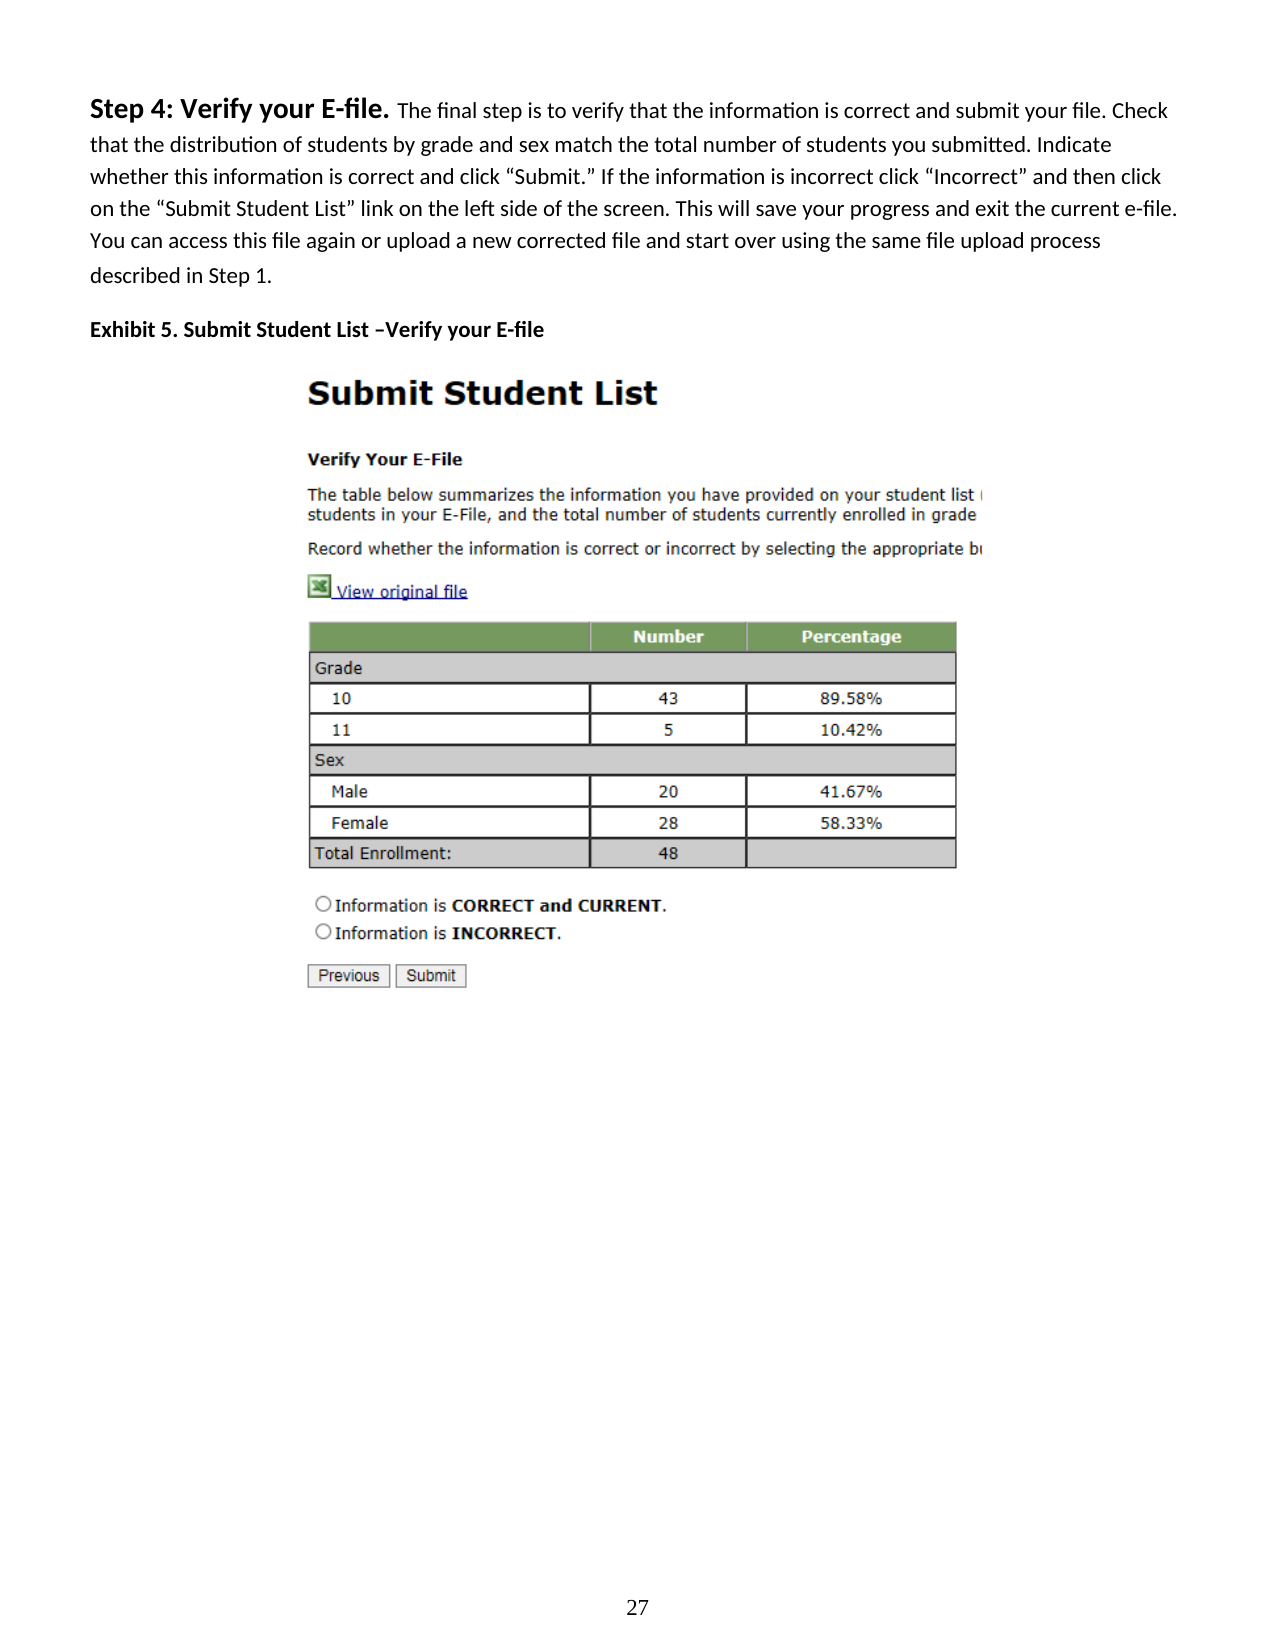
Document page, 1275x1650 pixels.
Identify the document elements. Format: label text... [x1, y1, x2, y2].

picture [292, 367, 983, 1026]
text Step 4: Verify your E-file. The final step is to verify that the information is correct and submit your file. Check that the distribution of students by grade and sex match the total number of students you submitted. Indicate whether this information is correct and click “Submit.” If the information is incorrect click “Incorrect” and then click on the “Submit Student List” link on the left side of the screen. This will save your progress and exit the current e-file. You can access this file again or upload a new corrected file and start over using the same file upload process described in Step 1. [90, 90, 1185, 289]
text Exhibit 5. Submit Student List –Verify your E-file [90, 315, 1185, 343]
